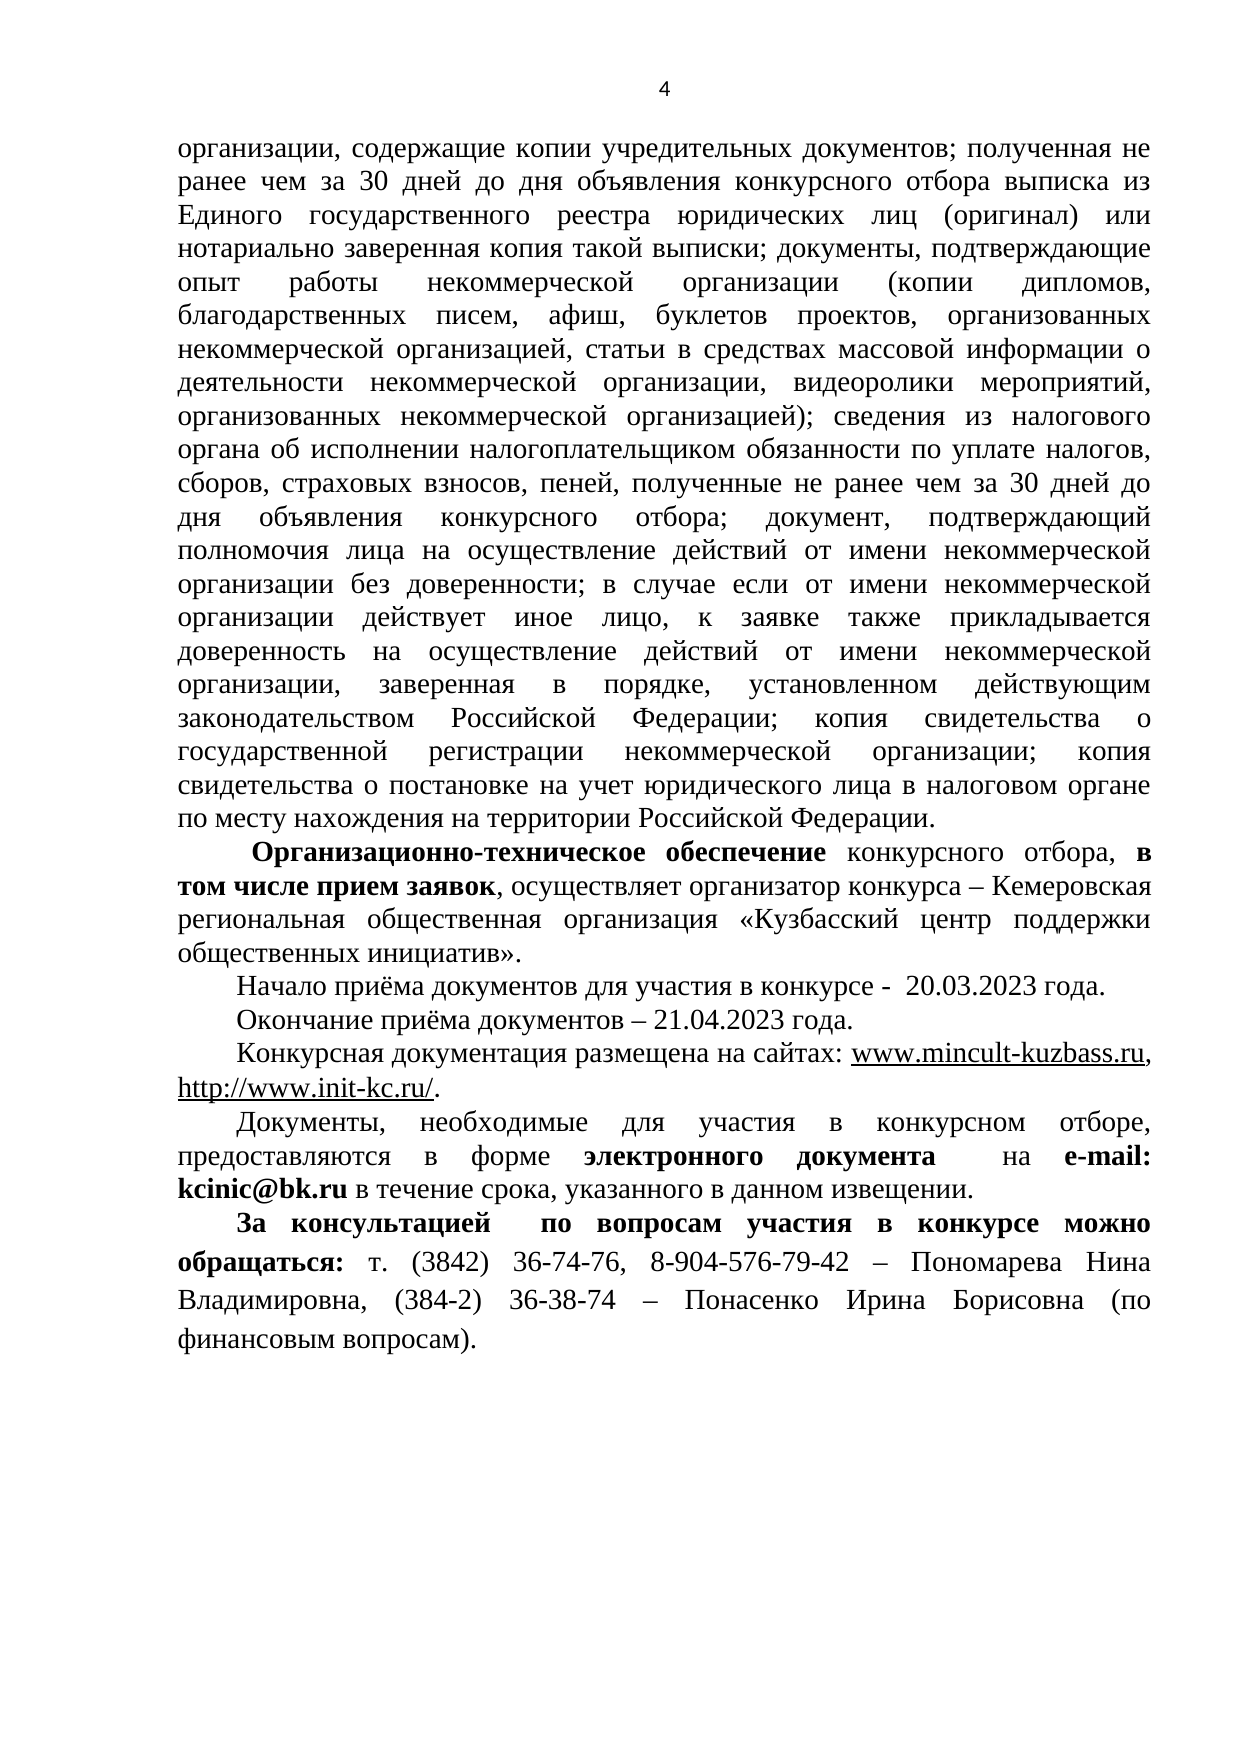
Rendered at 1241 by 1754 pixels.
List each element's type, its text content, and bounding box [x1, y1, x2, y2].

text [177, 130, 1152, 834]
text За консультацией по вопросам участия в конкурсе можно обращаться: т. (3842) 36-74-76, 8-904-576-79-42 – Пономарева Нина Владимировна, (384-2) 36-38-74 – Понасенко Ирина Борисовна (по финансовым вопросам). [177, 1205, 1152, 1354]
text Документы, необходимые для участия в конкурсном отборе, предоставляются в форме электронного документа на e-mail: kcinic@bk.ru в течение срока, указанного в данном извещении. [177, 1104, 1152, 1205]
text Организационно-техническое обеспечение конкурсного отбора, в том числе прием заявок, осуществляет организатор конкурса – Кемеровская региональная общественная организация «Кузбасский центр поддержки общественных инициатив». [177, 834, 1152, 968]
text Конкурсная документация размещена на сайтах: www.mincult-kuzbass.ru, http://www.init-kc.ru/. [177, 1035, 1152, 1104]
text Начало приёма документов для участия в конкурсе - 20.03.2023 года. [177, 968, 1152, 1002]
text Окончание приёма документов – 21.04.2023 года. [177, 1002, 1152, 1035]
